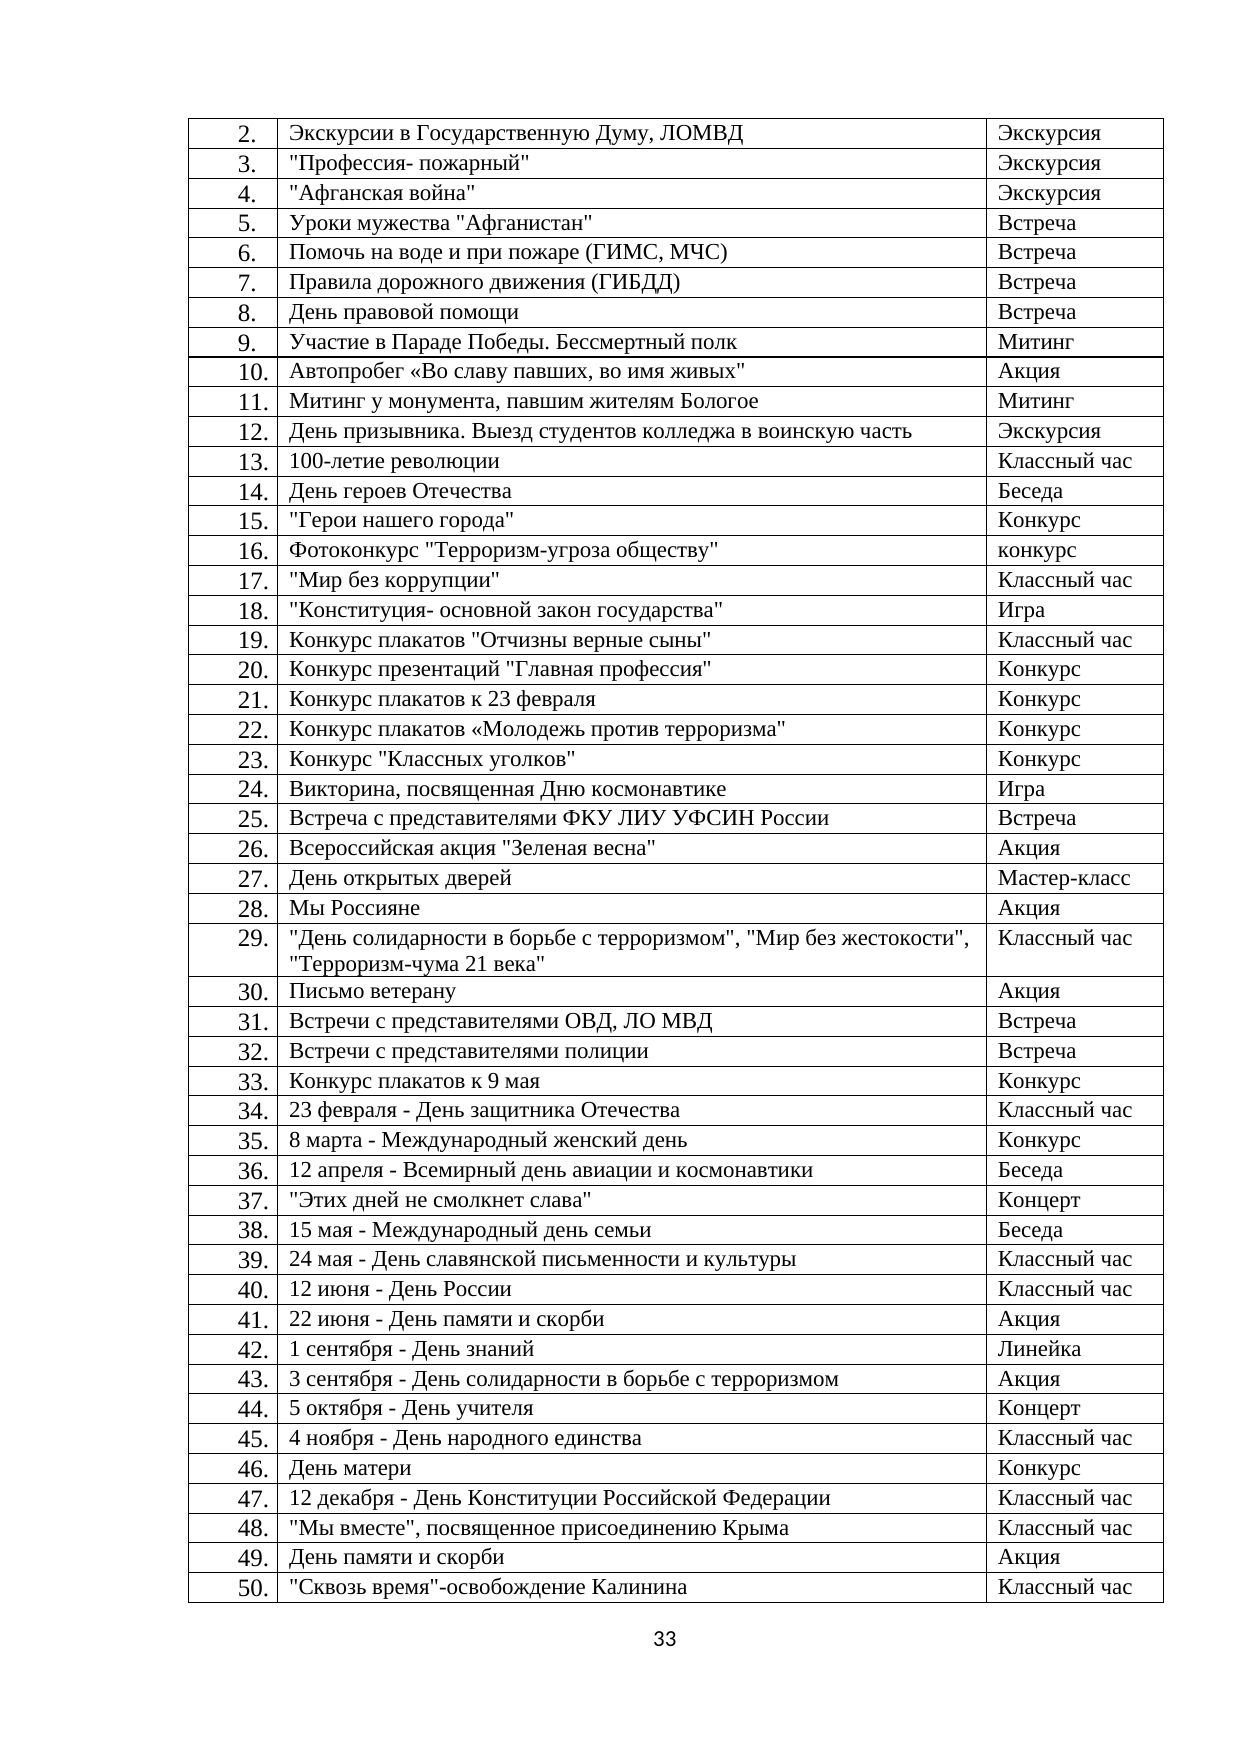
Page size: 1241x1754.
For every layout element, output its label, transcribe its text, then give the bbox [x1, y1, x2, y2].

table_cell Встречи с представителями полиции [278, 1037, 986, 1066]
table_cell [189, 1245, 277, 1274]
table_cell Встреча [987, 209, 1163, 237]
table_cell Беседа [987, 477, 1163, 505]
table_cell [189, 358, 277, 386]
table_cell [189, 977, 277, 1006]
table_cell Конкурс [987, 715, 1163, 744]
table_cell Конкурс презентаций "Главная профессия" [278, 655, 986, 684]
table_cell [189, 179, 277, 207]
table_cell "Сквозь время"-освобождение Калинина [278, 1573, 986, 1602]
table_cell 12 июня - День России [278, 1275, 986, 1304]
table_cell Конкурс плакатов к 23 февраля [278, 685, 986, 714]
table_cell Классный час [987, 1096, 1163, 1125]
table_cell Классный час [987, 1514, 1163, 1542]
table_cell Конкурс [987, 506, 1163, 535]
table_cell День матери [278, 1454, 986, 1483]
table_cell Акция [987, 1305, 1163, 1334]
table_cell 1 сентября - День знаний [278, 1335, 986, 1363]
table_cell [189, 298, 277, 327]
table_cell [189, 1484, 277, 1512]
table_cell [189, 1007, 277, 1036]
table_cell [189, 596, 277, 624]
table_cell [189, 834, 277, 863]
table_cell Концерт [987, 1394, 1163, 1423]
table_cell [189, 1543, 277, 1572]
table_cell Классный час [987, 1573, 1163, 1602]
table_cell 4 ноября - День народного единства [278, 1424, 986, 1453]
table_cell Акция [987, 358, 1163, 386]
table_cell [189, 894, 277, 922]
table_cell "Мир без коррупции" [278, 566, 986, 595]
table_cell Встреча [987, 1007, 1163, 1036]
table_cell [189, 1335, 277, 1363]
table_cell "День солидарности в борьбе с терроризмом", "Мир без жестокости", "Терроризм-чума 21 века" [278, 924, 986, 976]
table_cell День правовой помощи [278, 298, 986, 327]
table_cell Викторина, посвященная Дню космонавтике [278, 775, 986, 803]
table_cell Акция [987, 894, 1163, 922]
table_cell [189, 924, 277, 976]
table_cell "Конституция- основной закон государства" [278, 596, 986, 624]
table_cell Классный час [987, 447, 1163, 476]
table_cell [189, 1067, 277, 1095]
table_cell [189, 626, 277, 654]
table_cell Концерт [987, 1186, 1163, 1214]
table_cell День открытых дверей [278, 864, 986, 893]
table_cell 24 мая - День славянской письменности и культуры [278, 1245, 986, 1274]
table_cell 12 декабря - День Конституции Российской Федерации [278, 1484, 986, 1512]
table_cell Экскурсия [987, 417, 1163, 446]
table_cell [189, 387, 277, 416]
table_cell Конкурс [987, 1454, 1163, 1483]
table_cell Митинг [987, 328, 1163, 356]
table_cell Встреча [987, 268, 1163, 297]
table_cell [189, 1454, 277, 1483]
table_cell Мастер-класс [987, 864, 1163, 893]
table_cell Фотоконкурс "Терроризм-угроза обществу" [278, 536, 986, 565]
table_cell Акция [987, 1365, 1163, 1393]
table_cell Встреча [987, 804, 1163, 833]
table_cell [189, 655, 277, 684]
table_cell Классный час [987, 566, 1163, 595]
table_cell "Профессия- пожарный" [278, 149, 986, 178]
table_cell Классный час [987, 924, 1163, 976]
table_cell [189, 745, 277, 773]
table_cell Конкурс плакатов "Отчизны верные сыны" [278, 626, 986, 654]
table_cell Всероссийская акция "Зеленая весна" [278, 834, 986, 863]
table_cell 23 февраля - День защитника Отечества [278, 1096, 986, 1125]
table_cell Конкурс [987, 745, 1163, 773]
table_cell Линейка [987, 1335, 1163, 1363]
table_cell Экскурсии в Государственную Думу, ЛОМВД [278, 119, 986, 148]
table_cell Акция [987, 977, 1163, 1006]
table_cell [189, 715, 277, 744]
table_cell "Этих дней не смолкнет слава" [278, 1186, 986, 1214]
table_cell [189, 1573, 277, 1602]
table_cell [189, 1424, 277, 1453]
table_cell [189, 1514, 277, 1542]
table_cell Конкурс [987, 685, 1163, 714]
table_cell Экскурсия [987, 149, 1163, 178]
table_cell Акция [987, 1543, 1163, 1572]
table_cell [189, 1305, 277, 1334]
table_cell [189, 1216, 277, 1244]
table_cell Встречи с представителями ОВД, ЛО МВД [278, 1007, 986, 1036]
table_cell Автопробег «Во славу павших, во имя живых" [278, 358, 986, 386]
table_cell [189, 268, 277, 297]
table_cell Встреча [987, 1037, 1163, 1066]
table_cell Встреча [987, 298, 1163, 327]
table_cell Классный час [987, 626, 1163, 654]
table_cell Классный час [987, 1275, 1163, 1304]
table_cell Беседа [987, 1216, 1163, 1244]
table_cell [189, 238, 277, 267]
table_cell Акция [987, 834, 1163, 863]
table_cell 22 июня - День памяти и скорби [278, 1305, 986, 1334]
table_cell [189, 1365, 277, 1393]
table_cell Правила дорожного движения (ГИБДД) [278, 268, 986, 297]
table_cell "Герои нашего города" [278, 506, 986, 535]
table_cell [189, 1126, 277, 1155]
table_cell День призывника. Выезд студентов колледжа в воинскую часть [278, 417, 986, 446]
table_cell Мы Россияне [278, 894, 986, 922]
table_cell [189, 417, 277, 446]
table_cell [189, 1394, 277, 1423]
table_cell 15 мая - Международный день семьи [278, 1216, 986, 1244]
table_cell [189, 477, 277, 505]
table_cell [189, 775, 277, 803]
table_cell [189, 149, 277, 178]
table_cell Конкурс "Классных уголков" [278, 745, 986, 773]
table_cell Игра [987, 775, 1163, 803]
table_cell 12 апреля - Всемирный день авиации и космонавтики [278, 1156, 986, 1185]
table_cell Конкурс [987, 1126, 1163, 1155]
table_cell [189, 685, 277, 714]
table_cell Митинг у монумента, павшим жителям Бологое [278, 387, 986, 416]
table_cell Конкурс плакатов к 9 мая [278, 1067, 986, 1095]
table_cell Классный час [987, 1484, 1163, 1512]
table_cell конкурс [987, 536, 1163, 565]
table_cell [189, 1037, 277, 1066]
table_cell Игра [987, 596, 1163, 624]
table_cell "Афганская война" [278, 179, 986, 207]
table_cell 3 сентября - День солидарности в борьбе с терроризмом [278, 1365, 986, 1393]
table_cell Конкурс плакатов «Молодежь против терроризма" [278, 715, 986, 744]
table_cell Конкурс [987, 1067, 1163, 1095]
table_cell Экскурсия [987, 119, 1163, 148]
table_cell [189, 328, 277, 356]
table_cell Уроки мужества "Афганистан" [278, 209, 986, 237]
table_cell [189, 804, 277, 833]
table_cell "Мы вместе", посвященное присоединению Крыма [278, 1514, 986, 1542]
table_cell [189, 1186, 277, 1214]
table_cell [189, 864, 277, 893]
table_cell [189, 1096, 277, 1125]
table_cell Встреча [987, 238, 1163, 267]
table_cell [189, 447, 277, 476]
table_cell День памяти и скорби [278, 1543, 986, 1572]
table_cell Классный час [987, 1424, 1163, 1453]
table_cell Письмо ветерану [278, 977, 986, 1006]
table_cell [189, 1275, 277, 1304]
table_cell Классный час [987, 1245, 1163, 1274]
table_cell Конкурс [987, 655, 1163, 684]
table_cell 8 марта - Международный женский день [278, 1126, 986, 1155]
table_cell [189, 536, 277, 565]
table_cell [189, 1156, 277, 1185]
table_cell [189, 566, 277, 595]
table_cell Митинг [987, 387, 1163, 416]
table_cell [189, 209, 277, 237]
table_cell 100-летие революции [278, 447, 986, 476]
table_cell [189, 506, 277, 535]
table_cell Участие в Параде Победы. Бессмертный полк [278, 328, 986, 356]
table_cell Беседа [987, 1156, 1163, 1185]
table_cell Встреча с представителями ФКУ ЛИУ УФСИН России [278, 804, 986, 833]
table_cell 5 октября - День учителя [278, 1394, 986, 1423]
table_cell Помочь на воде и при пожаре (ГИМС, МЧС) [278, 238, 986, 267]
table_cell [189, 119, 277, 148]
table_cell День героев Отечества [278, 477, 986, 505]
table_cell Экскурсия [987, 179, 1163, 207]
